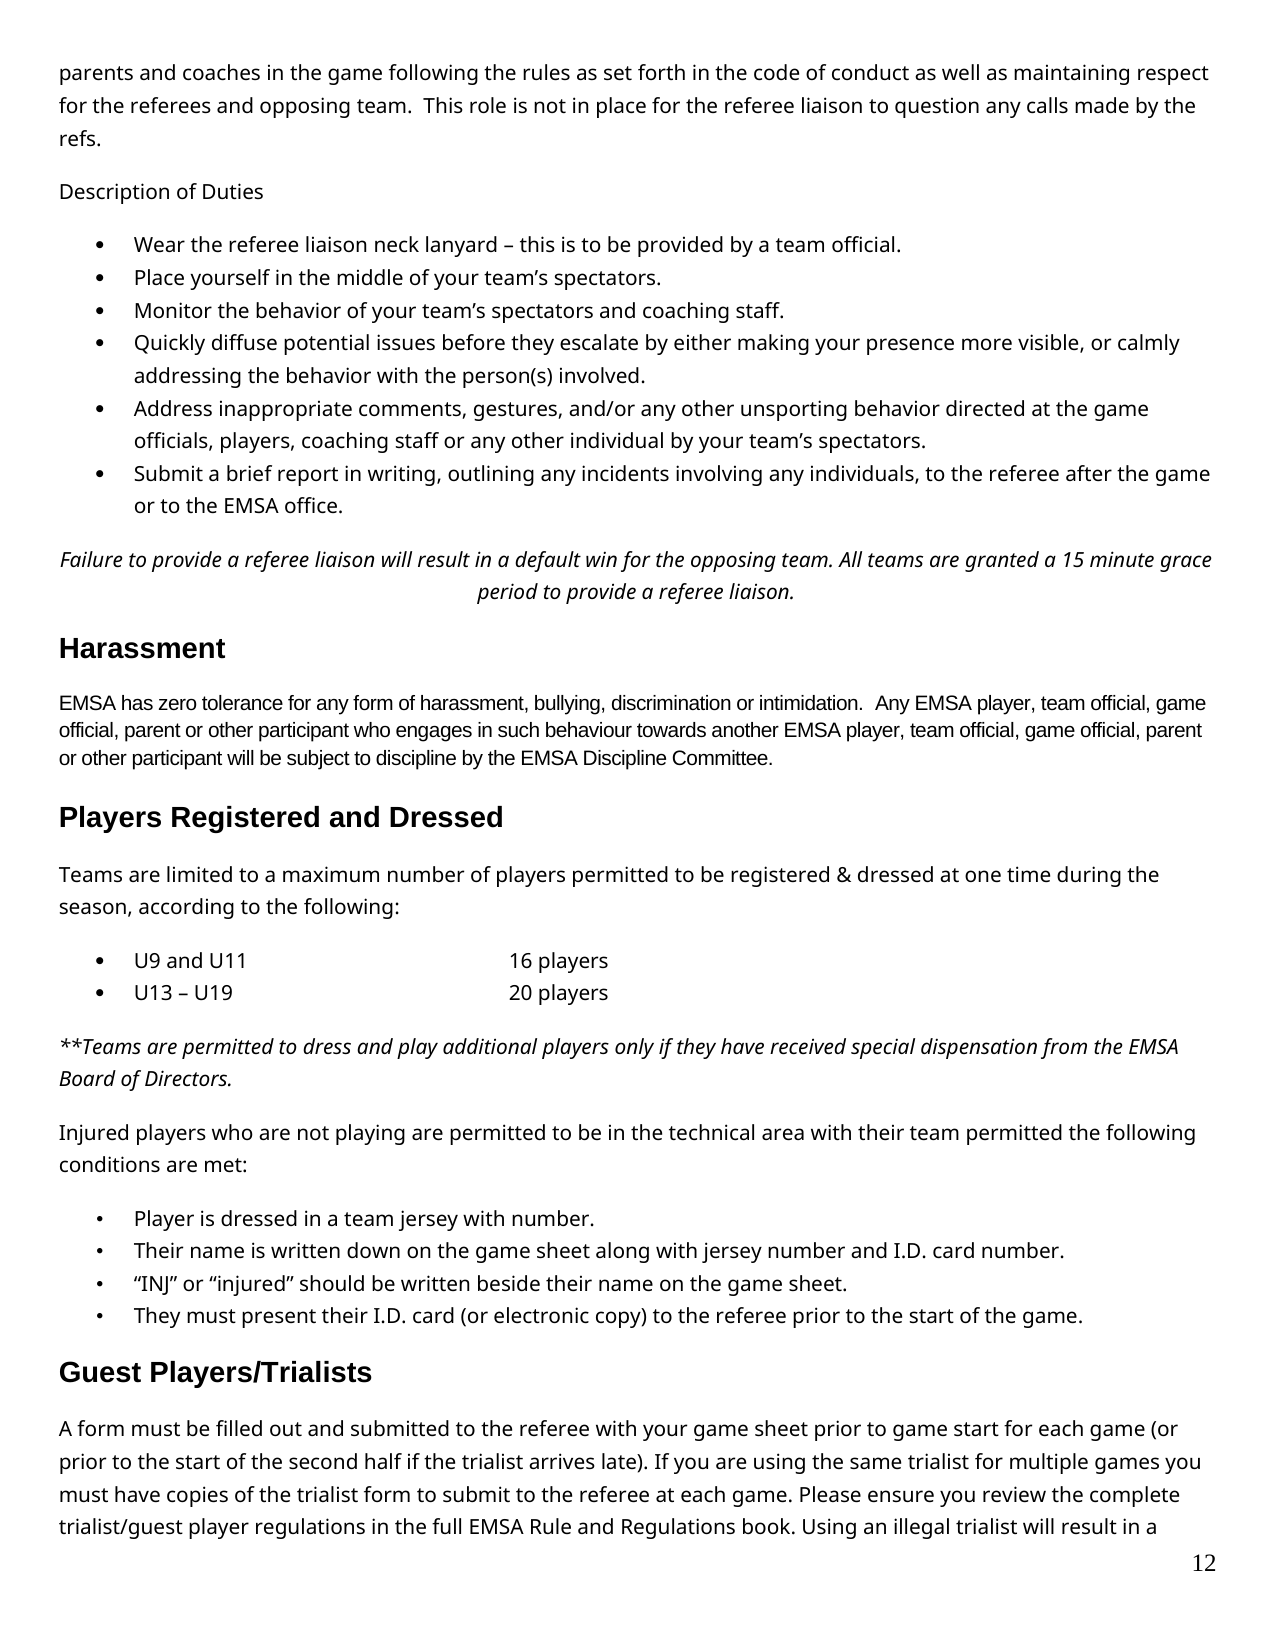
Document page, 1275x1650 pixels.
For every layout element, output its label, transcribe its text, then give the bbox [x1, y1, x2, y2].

list Submit a brief report in writing, outlining any incidents involving any individuals, to the referee after the game or to the EMSA office. [96, 459, 1216, 520]
list Their name is written down on the game sheet along with jersey number and I.D. card number. [96, 1236, 1216, 1265]
text EMSA has zero tolerance for any form of harassment, bullying, discrimination or intimidation. Any EMSA player, team official, game official, parent or other participant who engages in such behaviour towards another EMSA player, team official, game official, parent or other participant will be subject to discipline by the EMSA Discipline Committee. [58, 690, 1216, 769]
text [58, 1414, 1216, 1541]
list Place yourself in the middle of your team’s spectators. [96, 263, 1216, 292]
list They must present their I.D. card (or electronic copy) to the referee prior to the start of the game. [96, 1302, 1216, 1330]
text Description of Duties [58, 177, 1216, 206]
text Failure to provide a referee liaison will result in a default win for the opposing team. All teams are granted a 15 minute grace period to provide a referee liaison. [58, 545, 1216, 606]
text Harassment [58, 631, 1216, 664]
text Injured players who are not playing are permitted to be in the technical area with their team permitted the following conditions are met: [58, 1118, 1216, 1179]
text Teams are limited to a maximum number of players permitted to be registered & dressed at one time during the season, according to the following: [58, 860, 1216, 921]
text Players Registered and Dressed [58, 800, 1216, 834]
text Guest Players/Trialists [58, 1355, 1216, 1389]
list “INJ” or “injured” should be written beside their name on the game sheet. [96, 1269, 1216, 1297]
list Monitor the behavior of your team’s spectators and coaching staff. [96, 296, 1216, 324]
list Player is dressed in a team jersey with number. [96, 1204, 1216, 1232]
text **Teams are permitted to dress and play additional players only if they have received special dispensation from the EMSA Board of Directors. [58, 1032, 1216, 1093]
list U9 and U11 16 players [96, 946, 1216, 974]
list Quickly diffuse potential issues before they escalate by either making your presence more visible, or calmly addressing the behavior with the person(s) involved. [96, 328, 1216, 389]
list Wear the referee liaison neck lanyard – this is to be provided by a team official. [96, 231, 1216, 259]
list Address inappropriate comments, gestures, and/or any other unsporting behavior directed at the game officials, players, coaching staff or any other individual by your team’s spectators. [96, 394, 1216, 455]
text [58, 58, 1216, 152]
list U13 – U19 20 players [96, 978, 1216, 1007]
